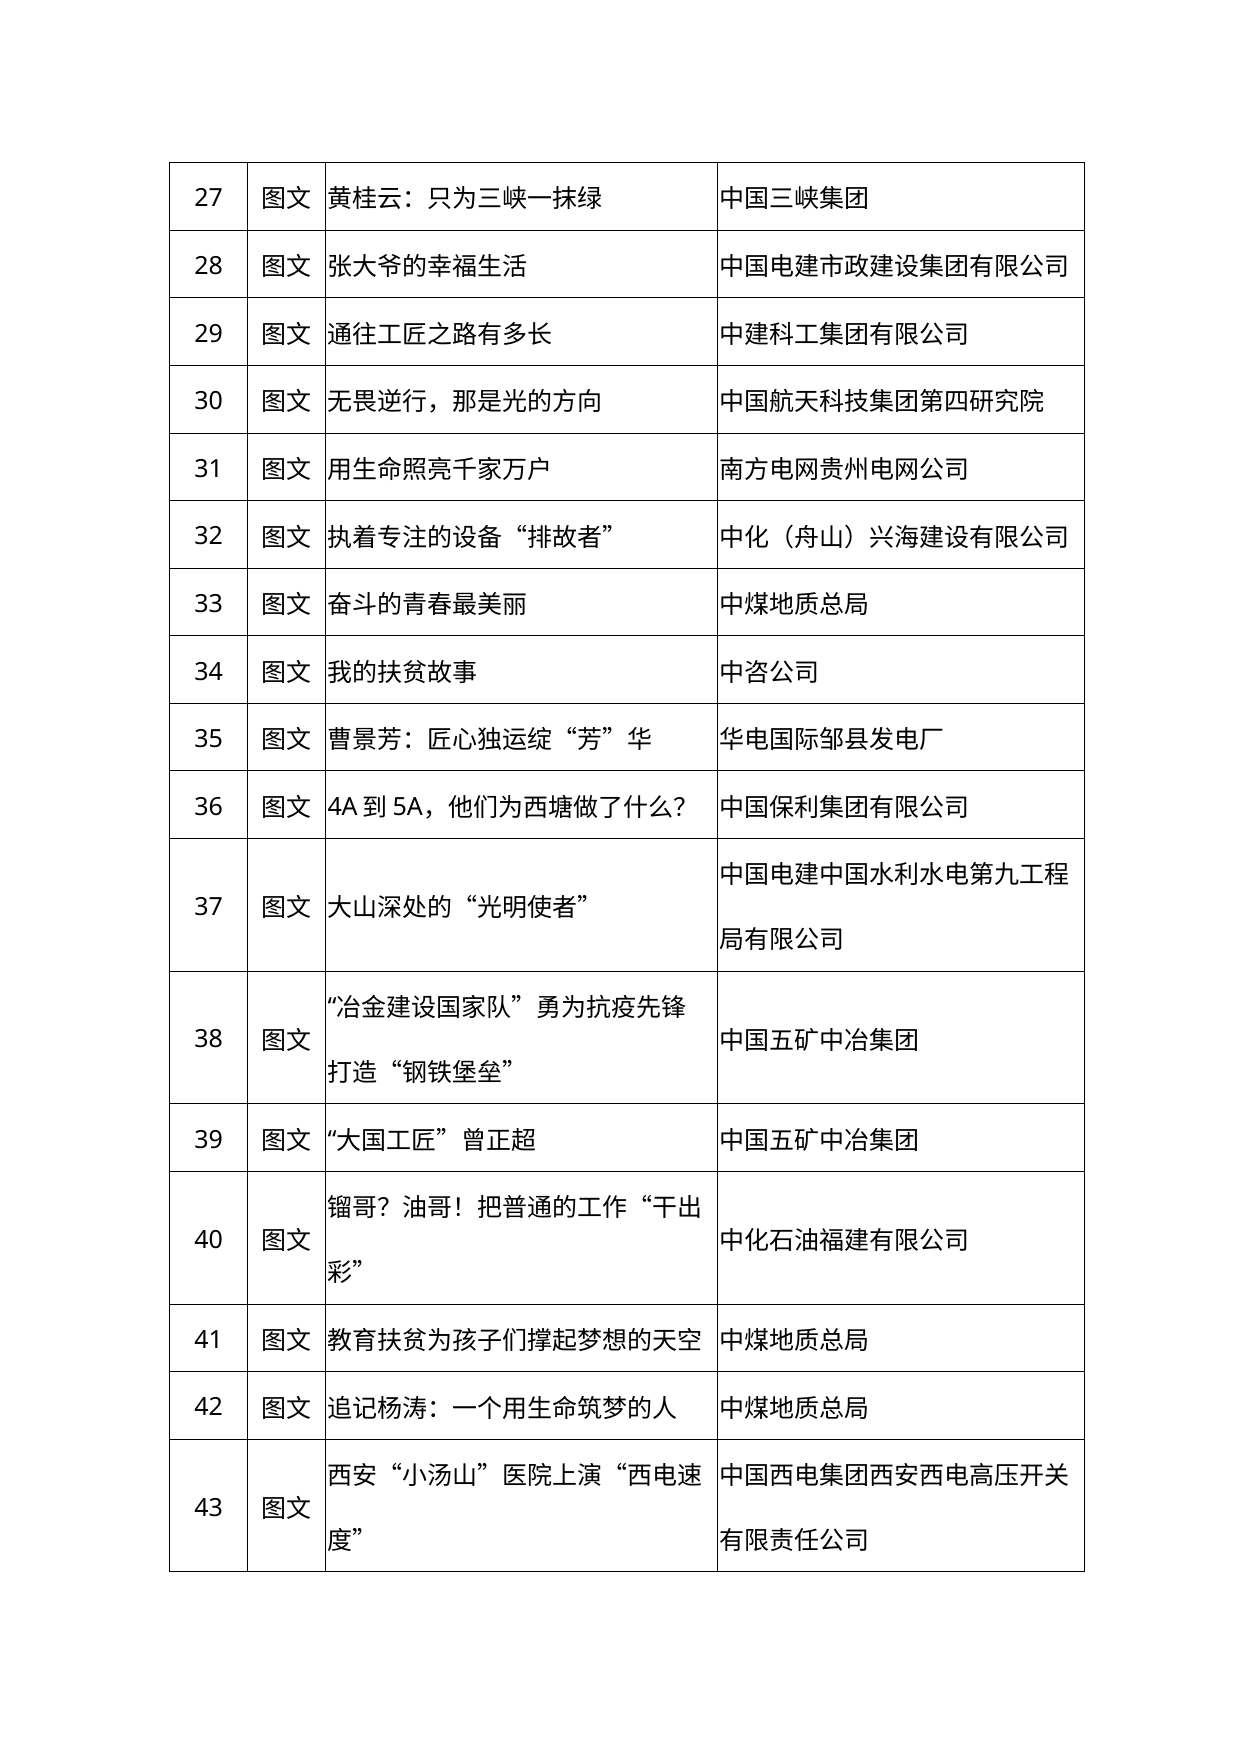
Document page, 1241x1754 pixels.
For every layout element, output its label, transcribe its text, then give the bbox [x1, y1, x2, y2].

table_cell 黄桂云：只为三峡一抹绿 [326, 163, 717, 229]
table_cell 中建科工集团有限公司 [718, 298, 1084, 365]
table_cell 中煤地质总局 [718, 1305, 1084, 1371]
table_cell 奋斗的青春最美丽 [326, 569, 717, 635]
table_cell 27 [170, 163, 247, 229]
table_cell 中国保利集团有限公司 [718, 771, 1084, 838]
table_cell 镏哥？油哥！把普通的工作“干出彩” [326, 1172, 717, 1303]
table_cell 执着专注的设备“排故者” [326, 501, 717, 568]
table_cell 图文 [248, 839, 325, 971]
table_cell 中国西电集团西安西电高压开关有限责任公司 [718, 1440, 1084, 1571]
table_cell 38 [170, 972, 247, 1103]
table_cell 图文 [248, 1172, 325, 1303]
table_cell 图文 [248, 298, 325, 365]
table_cell 图文 [248, 434, 325, 500]
table_cell 中国三峡集团 [718, 163, 1084, 229]
table_cell 中煤地质总局 [718, 569, 1084, 635]
table_cell 图文 [248, 771, 325, 838]
table_cell 32 [170, 501, 247, 568]
table_cell 西安“小汤山”医院上演“西电速度” [326, 1440, 717, 1571]
table_cell 35 [170, 704, 247, 770]
table_cell 41 [170, 1305, 247, 1371]
table_cell 大山深处的“光明使者” [326, 839, 717, 971]
table_cell 30 [170, 366, 247, 432]
table_cell 33 [170, 569, 247, 635]
table_cell 图文 [248, 972, 325, 1103]
table_cell 42 [170, 1372, 247, 1439]
table_cell 图文 [248, 636, 325, 703]
table_cell 中国电建市政建设集团有限公司 [718, 231, 1084, 297]
table_cell “大国工匠”曾正超 [326, 1104, 717, 1171]
table_cell 36 [170, 771, 247, 838]
table_cell 图文 [248, 501, 325, 568]
table_cell 图文 [248, 1104, 325, 1171]
table_cell 追记杨涛：一个用生命筑梦的人 [326, 1372, 717, 1439]
table_cell 图文 [248, 366, 325, 432]
table_cell “冶金建设国家队”勇为抗疫先锋 打造“钢铁堡垒” [326, 972, 717, 1103]
table_cell 图文 [248, 163, 325, 229]
table_cell 图文 [248, 1305, 325, 1371]
table_cell 29 [170, 298, 247, 365]
table_cell 我的扶贫故事 [326, 636, 717, 703]
table_cell 图文 [248, 704, 325, 770]
table_cell 用生命照亮千家万户 [326, 434, 717, 500]
table_cell 31 [170, 434, 247, 500]
table_cell 43 [170, 1440, 247, 1571]
table_cell 曹景芳：匠心独运绽“芳”华 [326, 704, 717, 770]
table_cell 中化（舟山）兴海建设有限公司 [718, 501, 1084, 568]
table_cell 南方电网贵州电网公司 [718, 434, 1084, 500]
table_cell 中国航天科技集团第四研究院 [718, 366, 1084, 432]
table_cell 40 [170, 1172, 247, 1303]
table_cell 中化石油福建有限公司 [718, 1172, 1084, 1303]
table_cell 图文 [248, 231, 325, 297]
table_cell 37 [170, 839, 247, 971]
table_cell 39 [170, 1104, 247, 1171]
table_cell 中煤地质总局 [718, 1372, 1084, 1439]
table_cell 中咨公司 [718, 636, 1084, 703]
table_cell 华电国际邹县发电厂 [718, 704, 1084, 770]
table_cell 张大爷的幸福生活 [326, 231, 717, 297]
table_cell 教育扶贫为孩子们撑起梦想的天空 [326, 1305, 717, 1371]
table_cell 4A到5A，他们为西塘做了什么？ [326, 771, 717, 838]
table_cell 中国五矿中冶集团 [718, 1104, 1084, 1171]
table_cell 34 [170, 636, 247, 703]
table_cell 中国电建中国水利水电第九工程局有限公司 [718, 839, 1084, 971]
table_cell 无畏逆行，那是光的方向 [326, 366, 717, 432]
table_cell 中国五矿中冶集团 [718, 972, 1084, 1103]
table_cell 图文 [248, 1372, 325, 1439]
table_cell 通往工匠之路有多长 [326, 298, 717, 365]
table_cell 图文 [248, 1440, 325, 1571]
table_cell 图文 [248, 569, 325, 635]
table_cell 28 [170, 231, 247, 297]
